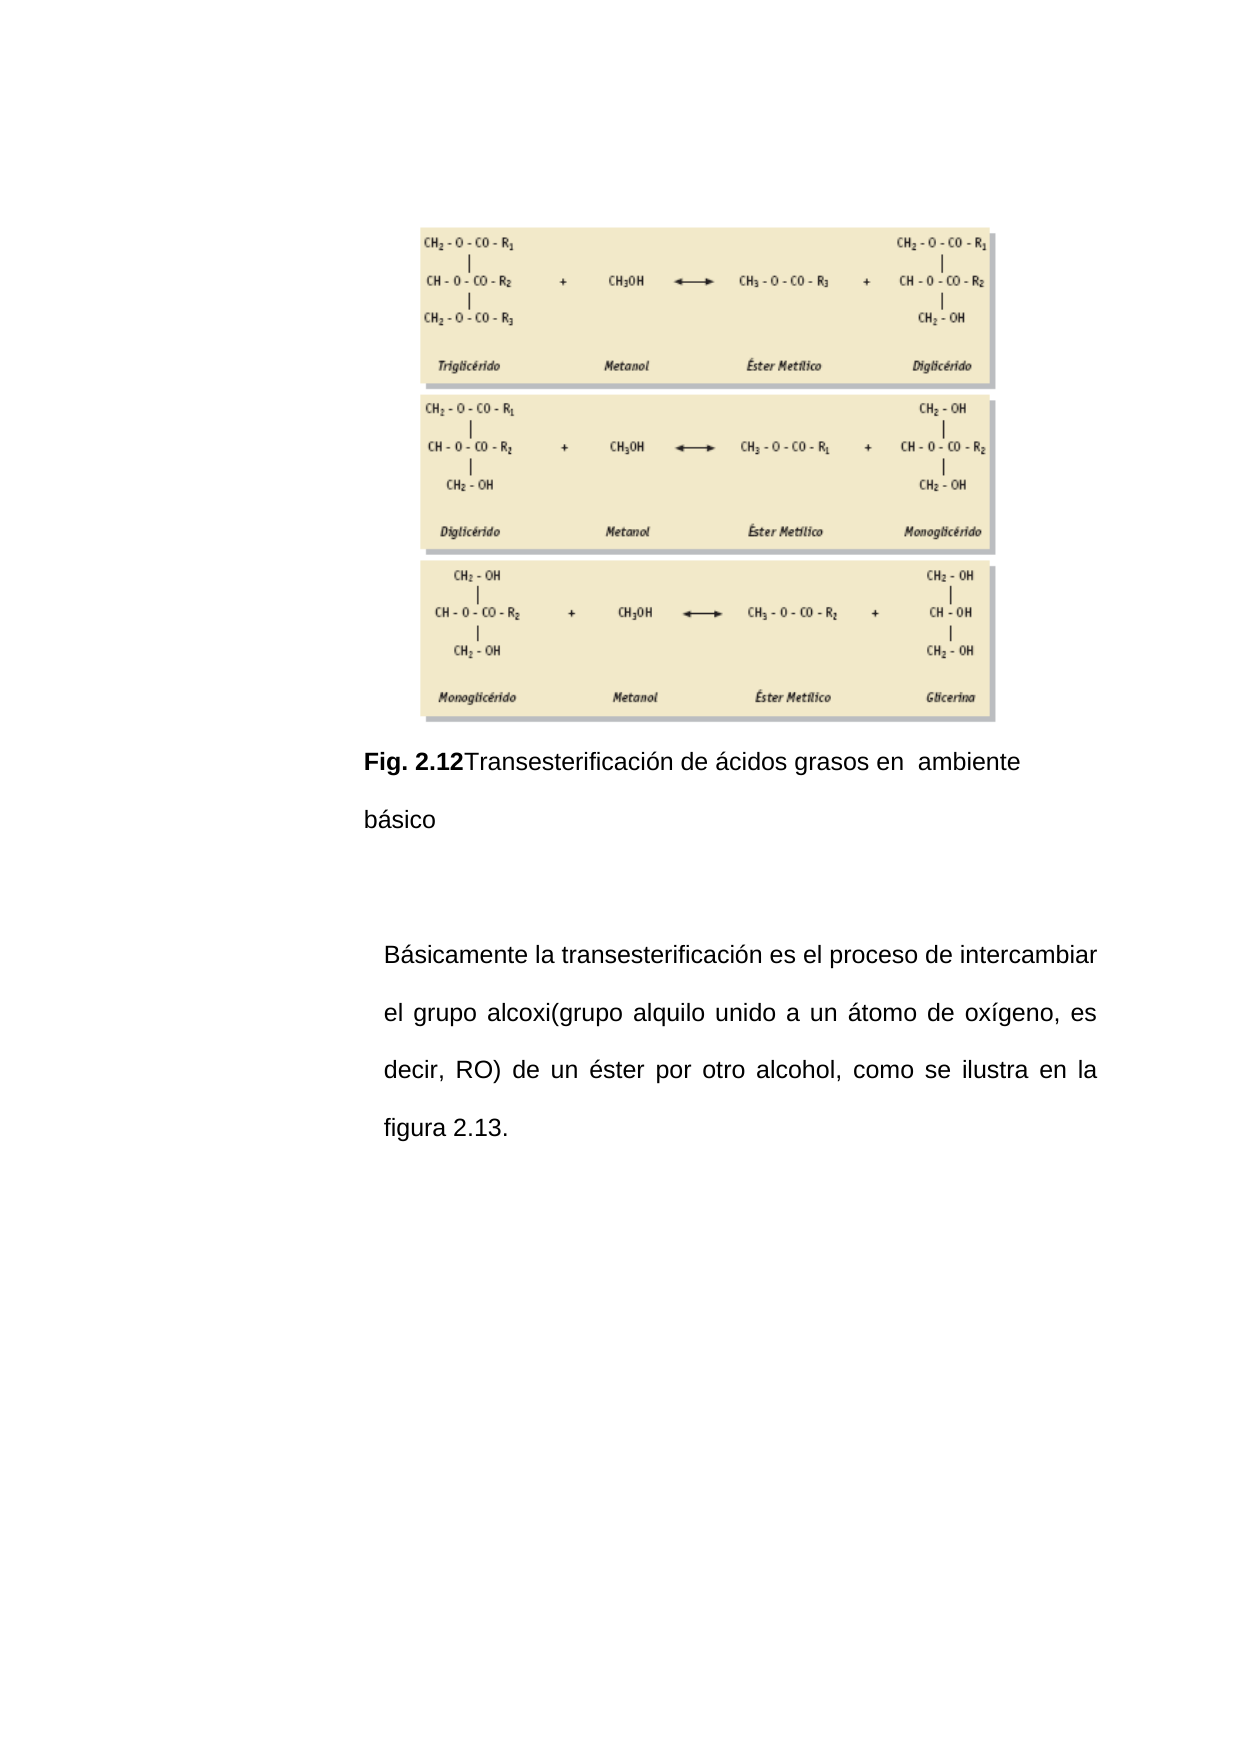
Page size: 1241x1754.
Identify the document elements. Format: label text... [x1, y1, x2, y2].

text Fig. 2.12Transesterificación de ácidos grasos en ambiente básico [364, 747, 1098, 833]
text Básicamente la transesterificación es el proceso de intercambiar el grupo alcoxi(grupo alquilo unido a un átomo de oxígeno, es decir, RO) de un éster por otro alcohol, como se ilustra en la figura 2.13. [384, 941, 1098, 1142]
